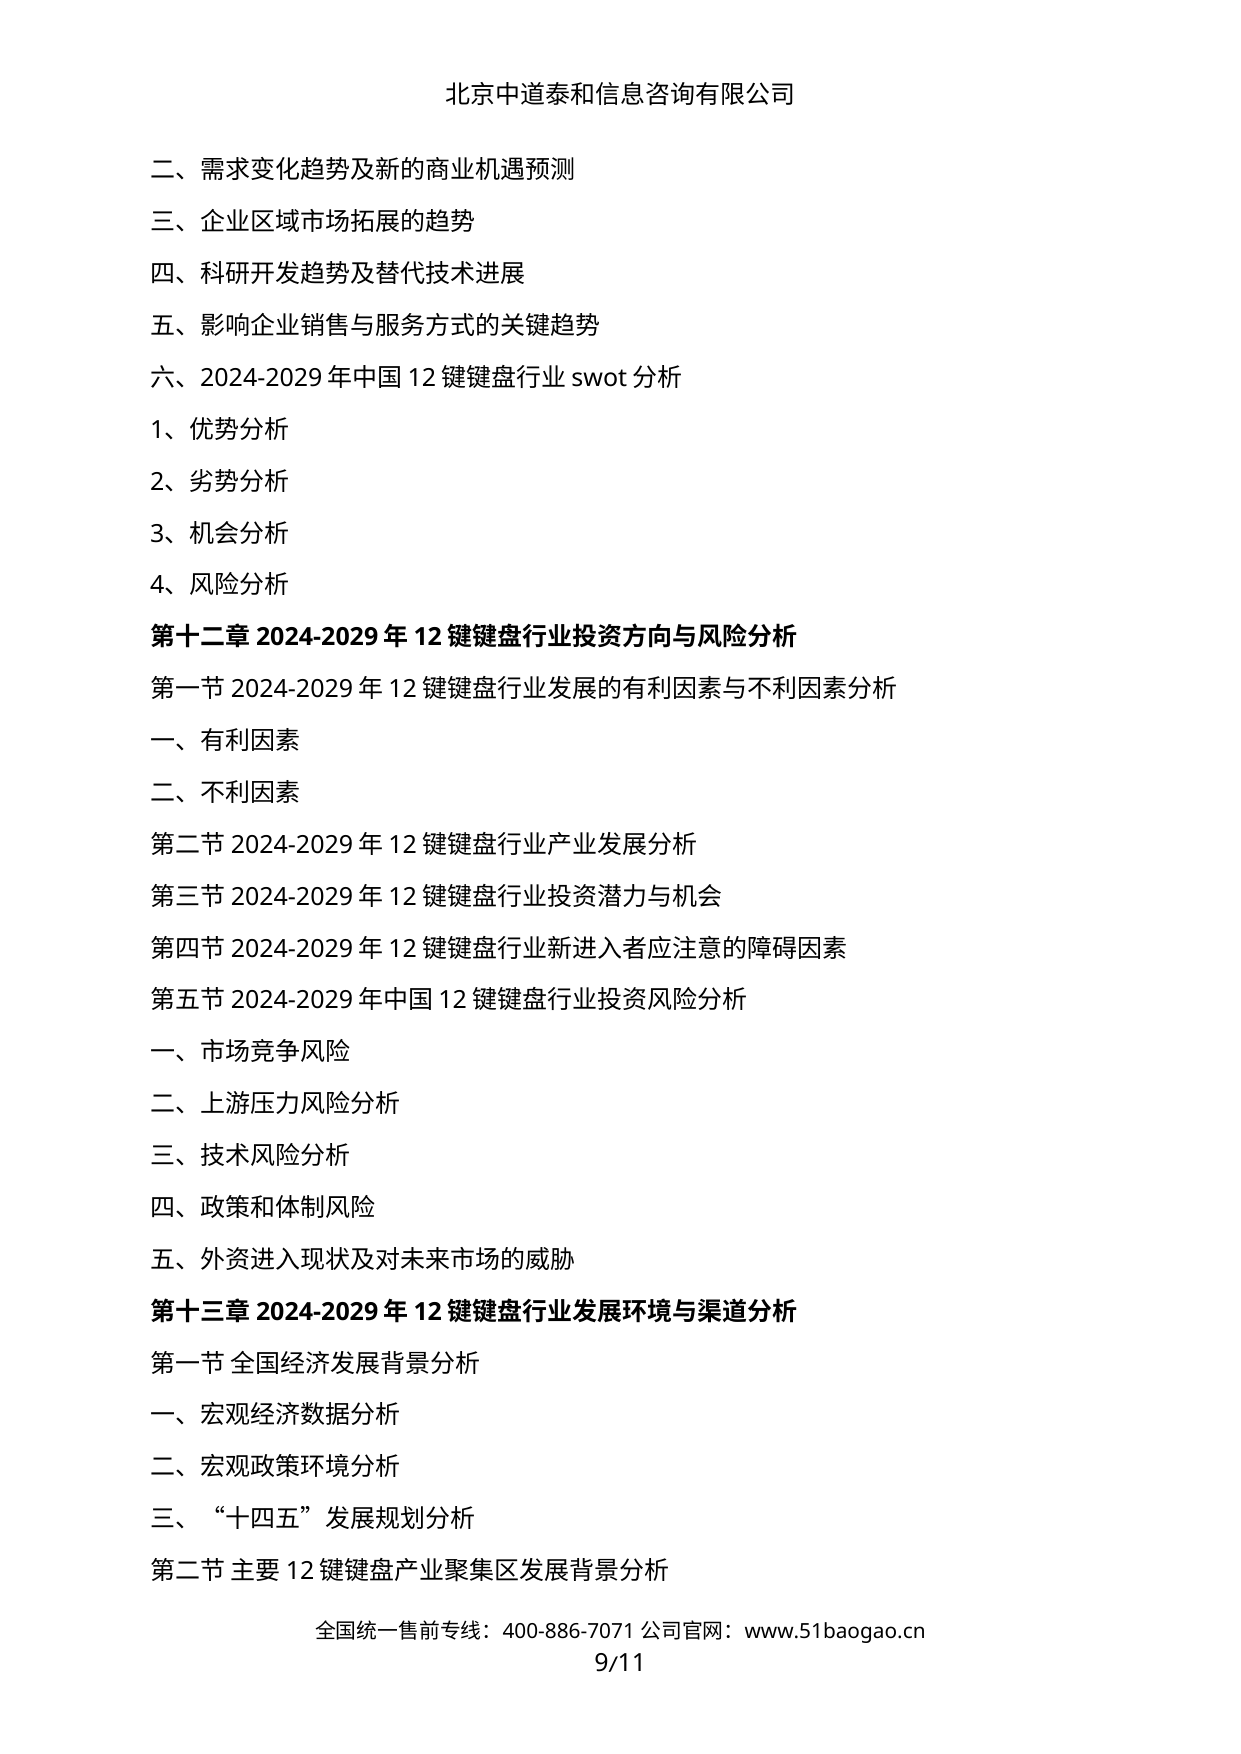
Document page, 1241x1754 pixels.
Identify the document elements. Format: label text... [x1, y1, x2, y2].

text 四、政策和体制风险 [150, 1187, 1090, 1224]
text 第十三章 2024-2029年12键键盘行业发展环境与渠道分析 [150, 1291, 1090, 1327]
text 一、宏观经济数据分析 [150, 1395, 1090, 1431]
text 五、影响企业销售与服务方式的关键趋势 [150, 306, 1090, 342]
text 一、市场竞争风险 [150, 1032, 1090, 1068]
text 第五节 2024-2029年中国12键键盘行业投资风险分析 [150, 980, 1090, 1016]
text 二、宏观政策环境分析 [150, 1447, 1090, 1483]
text 二、需求变化趋势及新的商业机遇预测 [150, 150, 1090, 186]
text 2、劣势分析 [150, 461, 1090, 497]
text 第一节 全国经济发展背景分析 [150, 1343, 1090, 1379]
text 第四节 2024-2029年12键键盘行业新进入者应注意的障碍因素 [150, 928, 1090, 964]
text 二、上游压力风险分析 [150, 1084, 1090, 1120]
text 四、科研开发趋势及替代技术进展 [150, 254, 1090, 290]
text 1、优势分析 [150, 409, 1090, 446]
text 第十二章 2024-2029年12键键盘行业投资方向与风险分析 [150, 617, 1090, 653]
text 第二节 2024-2029年12键键盘行业产业发展分析 [150, 824, 1090, 861]
text 三、“十四五”发展规划分析 [150, 1499, 1090, 1535]
text 4、风险分析 [150, 565, 1090, 601]
text 二、不利因素 [150, 772, 1090, 809]
text 三、企业区域市场拓展的趋势 [150, 202, 1090, 238]
text 五、外资进入现状及对未来市场的威胁 [150, 1239, 1090, 1276]
text 一、有利因素 [150, 721, 1090, 757]
text 三、技术风险分析 [150, 1136, 1090, 1172]
text 第三节 2024-2029年12键键盘行业投资潜力与机会 [150, 876, 1090, 912]
text 3、机会分析 [150, 513, 1090, 549]
text 第一节 2024-2029年12键键盘行业发展的有利因素与不利因素分析 [150, 669, 1090, 705]
text 第二节 主要12键键盘产业聚集区发展背景分析 [150, 1551, 1090, 1587]
text 六、2024-2029年中国12键键盘行业swot分析 [150, 357, 1090, 394]
